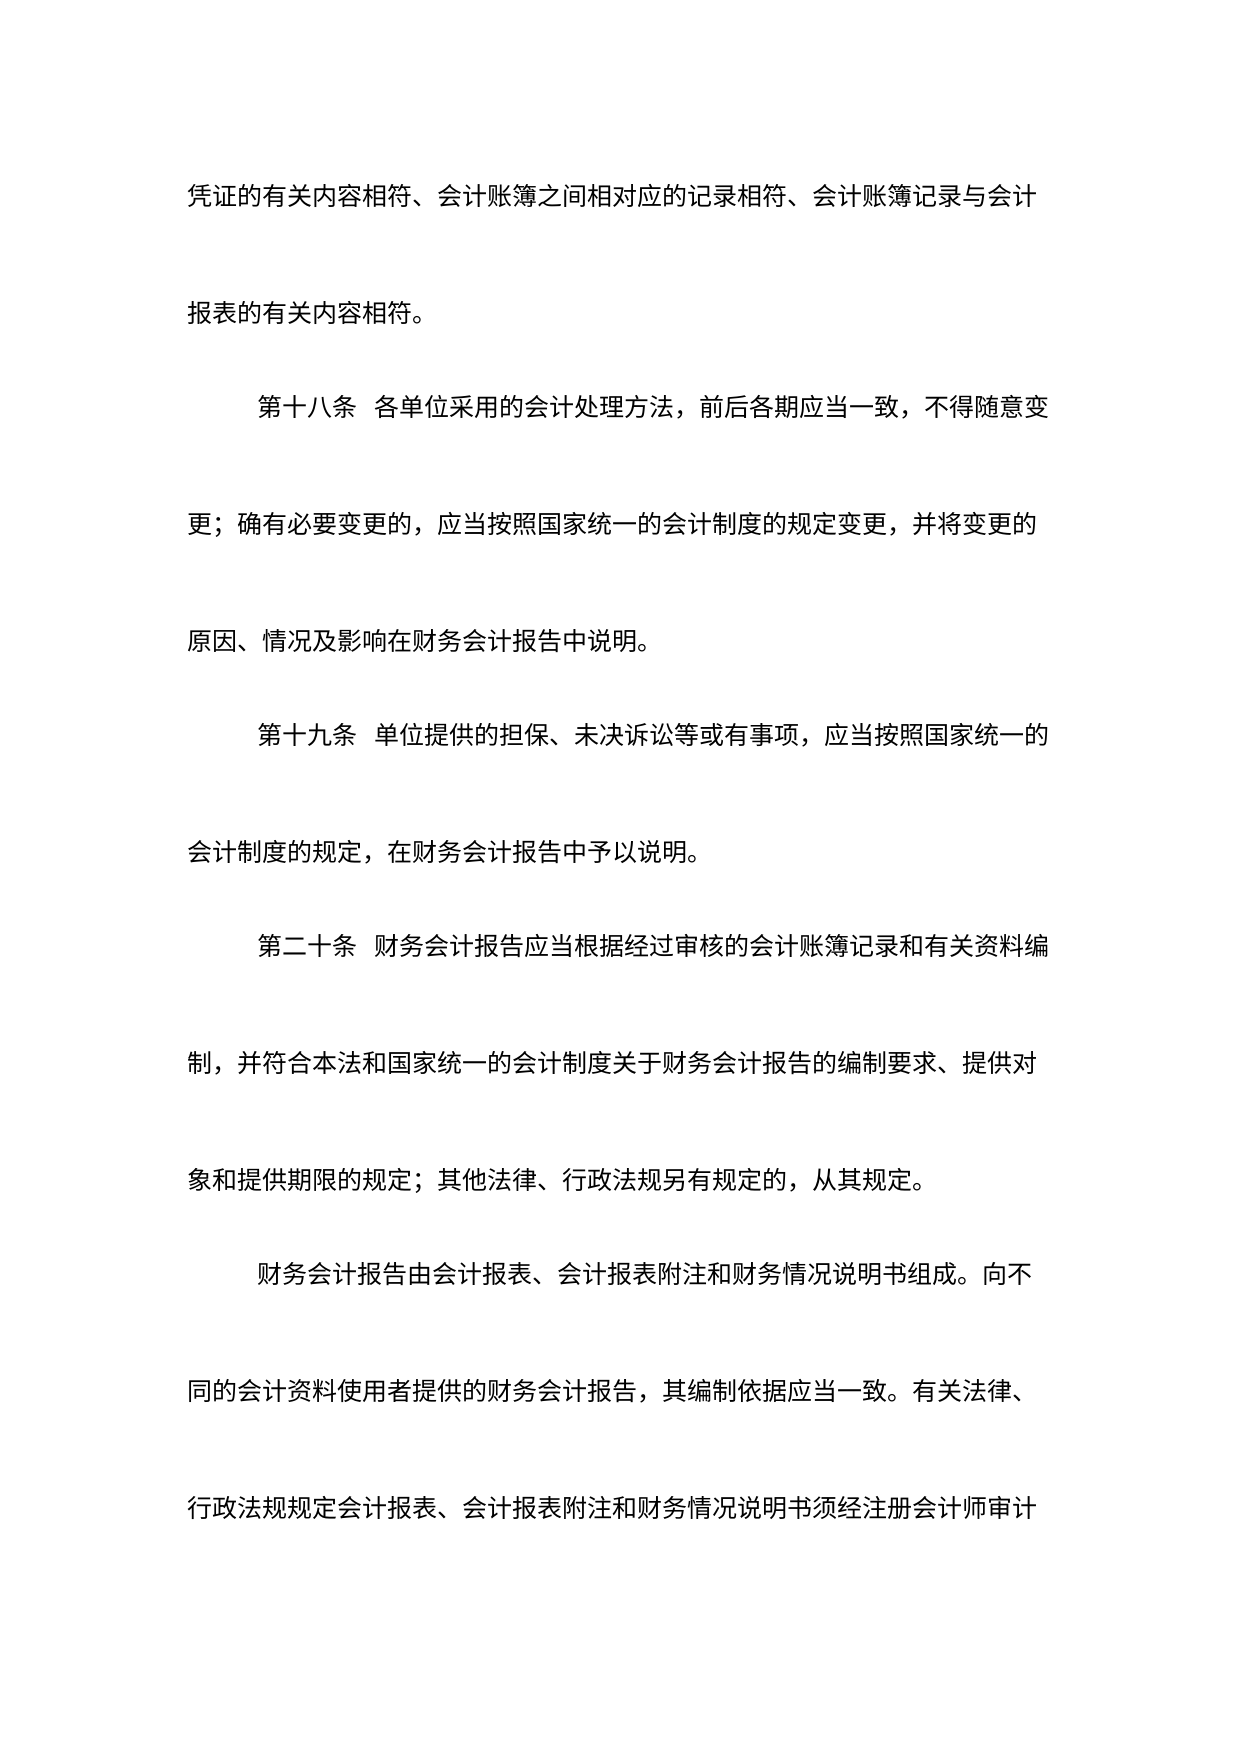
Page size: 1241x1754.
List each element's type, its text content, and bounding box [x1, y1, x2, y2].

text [187, 1240, 1053, 1539]
text 第十九条 单位提供的担保、未决诉讼等或有事项，应当按照国家统一的会计制度的规定，在财务会计报告中予以说明。 [187, 701, 1053, 883]
text 第十八条 各单位采用的会计处理方法，前后各期应当一致，不得随意变更；确有必要变更的，应当按照国家统一的会计制度的规定变更，并将变更的原因、情况及影响在财务会计报告中说明。 [187, 373, 1053, 672]
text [187, 162, 1053, 344]
text 第二十条 财务会计报告应当根据经过审核的会计账簿记录和有关资料编制，并符合本法和国家统一的会计制度关于财务会计报告的编制要求、提供对象和提供期限的规定；其他法律、行政法规另有规定的，从其规定。 [187, 912, 1053, 1211]
